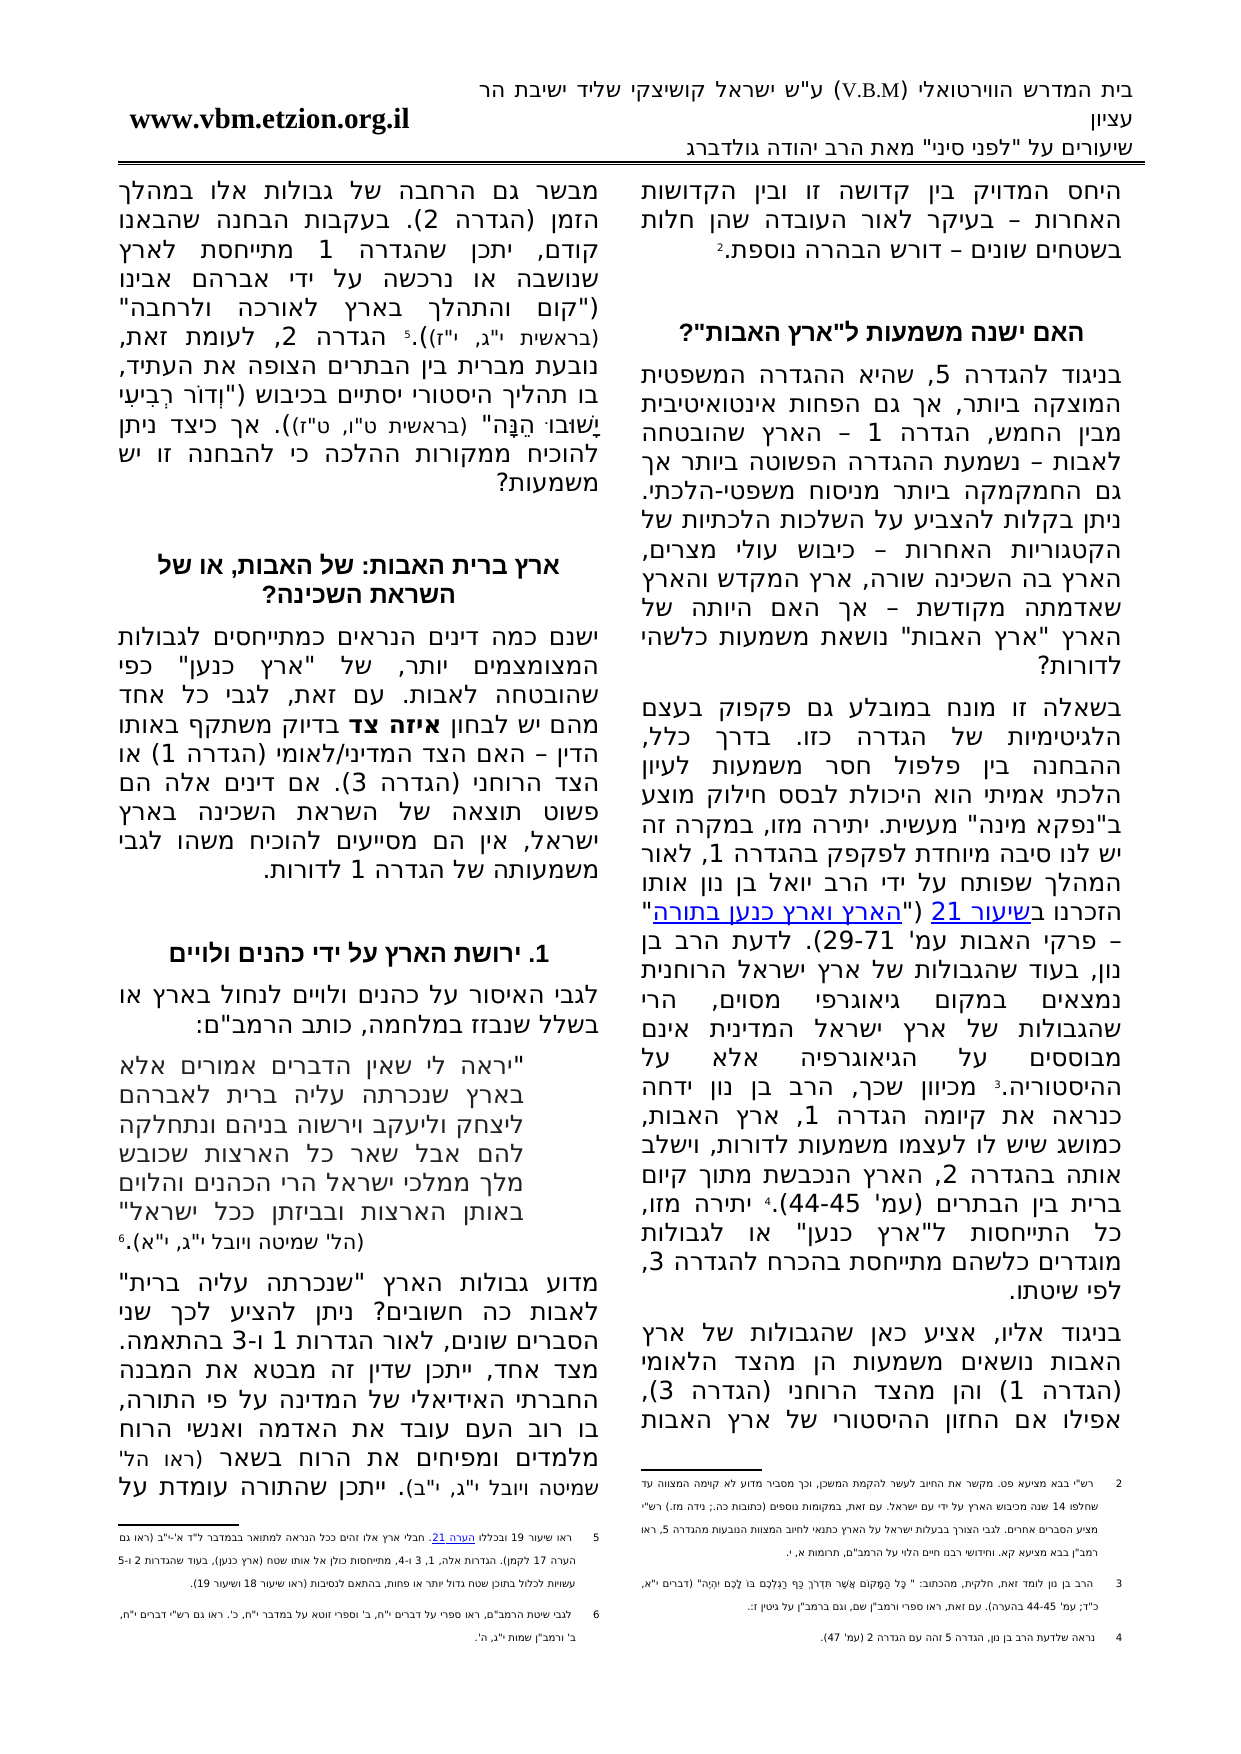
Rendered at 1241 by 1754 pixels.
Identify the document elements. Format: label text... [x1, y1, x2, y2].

text ישנם כמה דינים הנראים כמתייחסים לגבולות המצומצמים יותר, של "ארץ כנען" כפי שהובטחה לאבות. עם זאת, לגבי כל אחד מהם יש לבחון איזה צד בדיוק משתקף באותו הדין – האם הצד המדיני/לאומי (הגדרה 1) או הצד הרוחני (הגדרה 3). אם דינים אלה הם פשוט תוצאה של השראת השכינה בארץ ישראל, אין הם מסייעים להוכיח משהו לגבי משמעותה של הגדרה 1 לדורות. [118, 622, 599, 885]
text האם ישנה משמעות ל"ארץ האבות"? [641, 318, 1122, 347]
text 1. ירושת הארץ על ידי כהנים ולויים [118, 939, 599, 968]
text בניגוד אליו, אציע כאן שהגבולות של ארץ האבות נושאים משמעות הן מהצד הלאומי (הגדרה 1) והן מהצד הרוחני (הגדרה 3), אפילו אם החזון ההיסטורי של ארץ האבות מבשר גם הרחבה של גבולות אלו במהלך הזמן (הגדרה 2). בעקבות הבחנה שהבאנו קודם, יתכן שהגדרה 1 מתייחסת לארץ שנושבה או נרכשה על ידי אברהם אבינו ("קום והתהלך בארץ לאורכה ולרחבה" (בראשית י"ג, י"ז)). הגדרה 2, לעומת זאת, נובעת מברית בין הבתרים הצופה את העתיד, בו תהליך היסטורי יסתיים בכיבוש ("וְדוֹר רְבִיעִי יָשׁוּבוּ הֵנָּה" (בראשית ט"ו, ט"ז)). אך כיצד ניתן להוכיח ממקורות ההלכה כי להבחנה זו יש משמעות? [118, 176, 599, 497]
text לגבי האיסור על כהנים ולויים לנחול בארץ או בשלל שנבזז במלחמה, כותב הרמב"ם: [118, 981, 599, 1039]
text בניגוד להגדרה 5, שהיא ההגדרה המשפטית המוצקה ביותר, אך גם הפחות אינטואיטיבית מבין החמש, הגדרה 1 – הארץ שהובטחה לאבות – נשמעת ההגדרה הפשוטה ביותר אך גם החמקמקה ביותר מניסוח משפטי-הלכתי. ניתן בקלות להצביע על השלכות הלכתיות של הקטגוריות האחרות – כיבוש עולי מצרים, הארץ בה השכינה שורה, ארץ המקדש והארץ שאדמתה מקודשת – אך האם היותה של הארץ "ארץ האבות" נושאת משמעות כלשהי לדורות? [641, 360, 1122, 681]
text בניגוד אליו, אציע כאן שהגבולות של ארץ האבות נושאים משמעות הן מהצד הלאומי (הגדרה 1) והן מהצד הרוחני (הגדרה 3), אפילו אם החזון ההיסטורי של ארץ האבות מבשר גם הרחבה של גבולות אלו במהלך הזמן (הגדרה 2). בעקבות הבחנה שהבאנו קודם, יתכן שהגדרה 1 מתייחסת לארץ שנושבה או נרכשה על ידי אברהם אבינו ("קום והתהלך בארץ לאורכה ולרחבה" (בראשית י"ג, י"ז)). הגדרה 2, לעומת זאת, נובעת מברית בין הבתרים הצופה את העתיד, בו תהליך היסטורי יסתיים בכיבוש ("וְדוֹר רְבִיעִי יָשׁוּבוּ הֵנָּה" (בראשית ט"ו, ט"ז)). אך כיצד ניתן להוכיח ממקורות ההלכה כי להבחנה זו יש משמעות? [641, 1318, 1122, 1435]
text בשאלה זו מונח במובלע גם פקפוק בעצם הלגיטימיות של הגדרה כזו. בדרך כלל, ההבחנה בין פלפול חסר משמעות לעיון הלכתי אמיתי הוא היכולת לבסס חילוק מוצע ב"נפקא מינה" מעשית. יתירה מזו, במקרה זה יש לנו סיבה מיוחדת לפקפק בהגדרה 1, לאור המהלך שפותח על ידי הרב יואל בן נון אותו הזכרנו בשיעור 21 ("הארץ וארץ כנען בתורה" – פרקי האבות עמ' 29-71). לדעת הרב בן נון, בעוד שהגבולות של ארץ ישראל הרוחנית נמצאים במקום גיאוגרפי מסוים, הרי שהגבולות של ארץ ישראל המדינית אינם מבוססים על הגיאוגרפיה אלא על ההיסטוריה. מכיוון שכך, הרב בן נון ידחה כנראה את קיומה הגדרה 1, ארץ האבות, כמושג שיש לו לעצמו משמעות לדורות, וישלב אותה בהגדרה 2, הארץ הנכבשת מתוך קיום ברית בין הבתרים (עמ' 44-45). יתירה מזו, כל התייחסות ל"ארץ כנען" או לגבולות מוגדרים כלשהם מתייחסת בהכרח להגדרה 3, לפי שיטתו. [641, 693, 1122, 1306]
text ארץ ברית האבות: של האבות, או של השראת השכינה? [118, 551, 599, 610]
